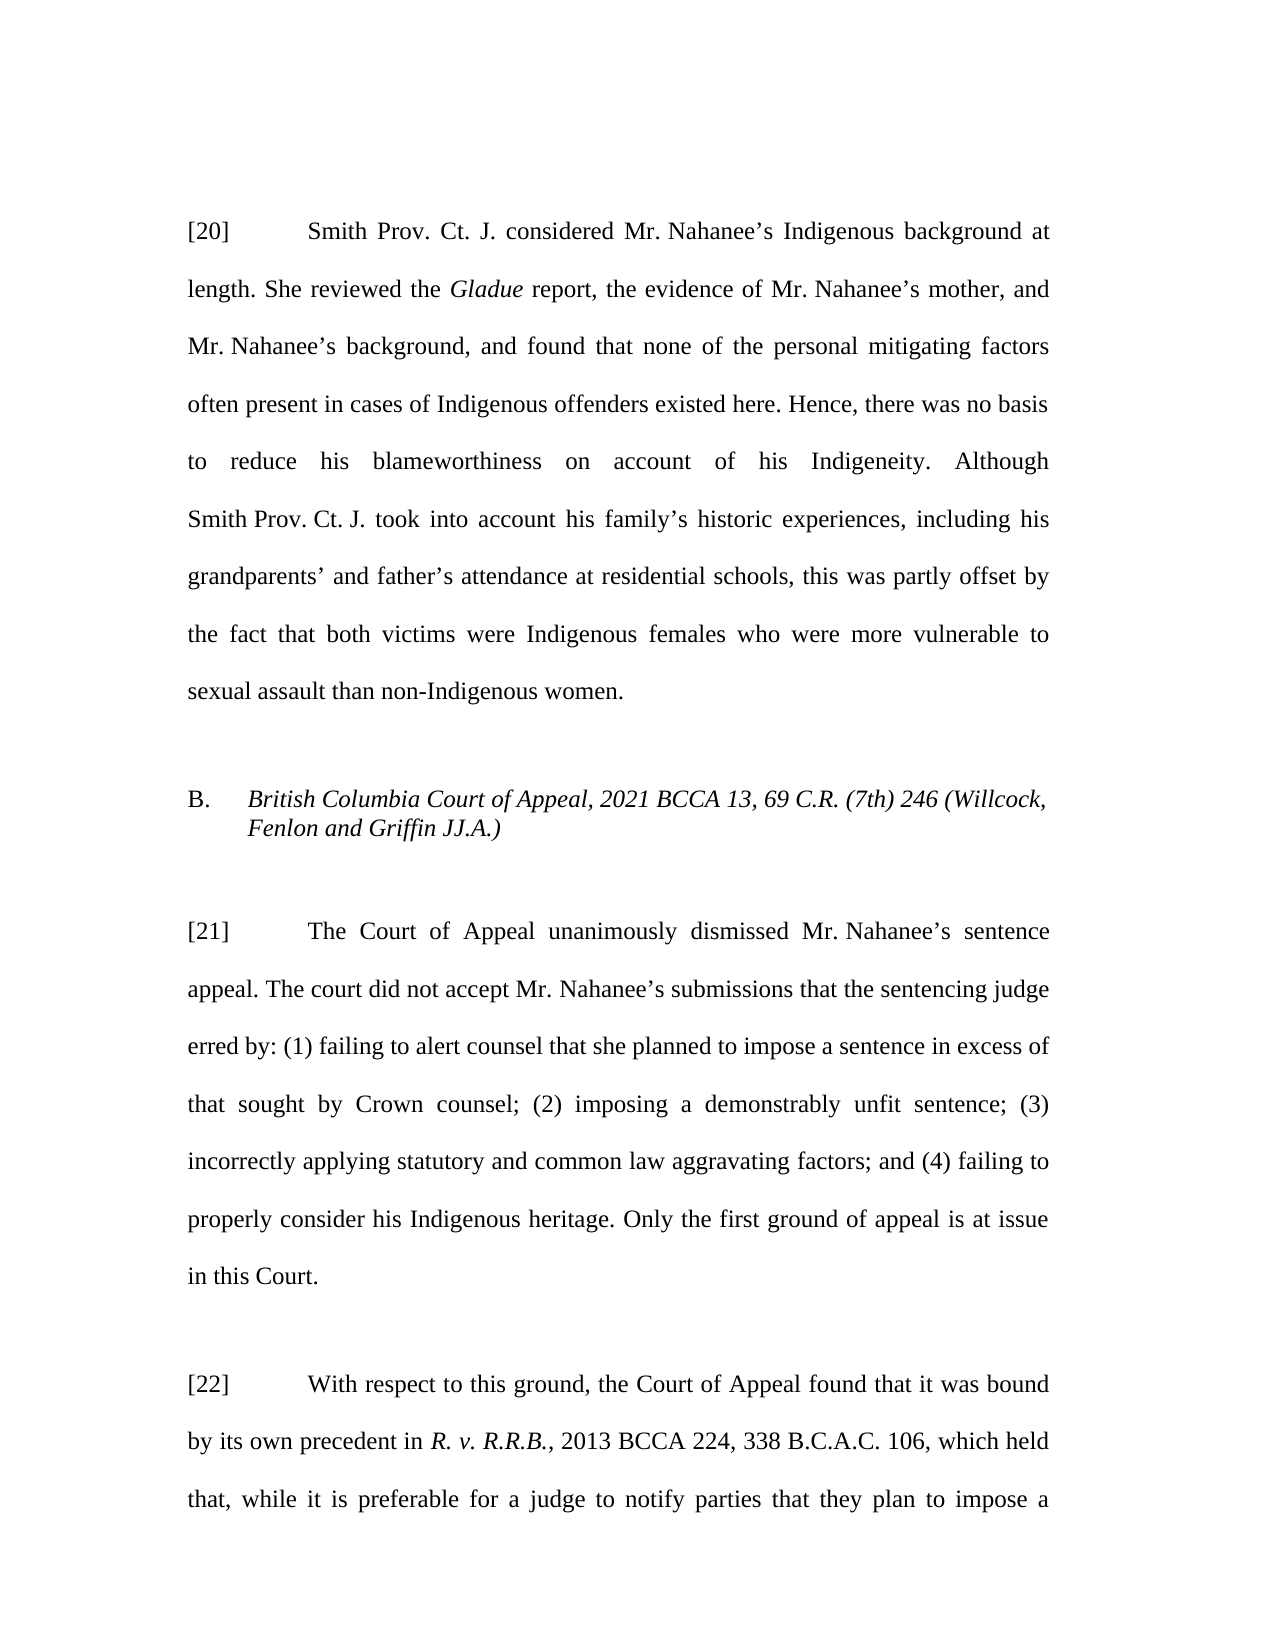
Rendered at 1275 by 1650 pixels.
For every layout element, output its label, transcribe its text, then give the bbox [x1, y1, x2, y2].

title British Columbia Court of Appeal, 2021 BCCA 13, 69 C.R. (7th) 246 (Willcock, Fenlon and Griffin JJ.A.) [187, 784, 1050, 841]
text The Court of Appeal unanimously dismissed Mr. Nahanee’s sentence appeal. The court did not accept Mr. Nahanee’s submissions that the sentencing judge erred by: (1) failing to alert counsel that she planned to impose a sentence in excess of that sought by Crown counsel; (2) imposing a demonstrably unfit sentence; (3) incorrectly applying statutory and common law aggravating factors; and (4) failing to properly consider his Indigenous heritage. Only the first ground of appeal is at issue in this Court. [187, 916, 1050, 1290]
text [187, 1369, 1050, 1513]
text Smith Prov. Ct. J. considered Mr. Nahanee’s Indigenous background at length. She reviewed the Gladue report, the evidence of Mr. Nahanee’s mother, and Mr. Nahanee’s background, and found that none of the personal mitigating factors often present in cases of Indigenous offenders existed here. Hence, there was no basis to reduce his blameworthiness on account of his Indigeneity. Although Smith Prov. Ct. J. took into account his family’s historic experiences, including his grandparents’ and father’s attendance at residential schools, this was partly offset by the fact that both victims were Indigenous females who were more vulnerable to sexual assault than non-Indigenous women. [187, 216, 1050, 705]
